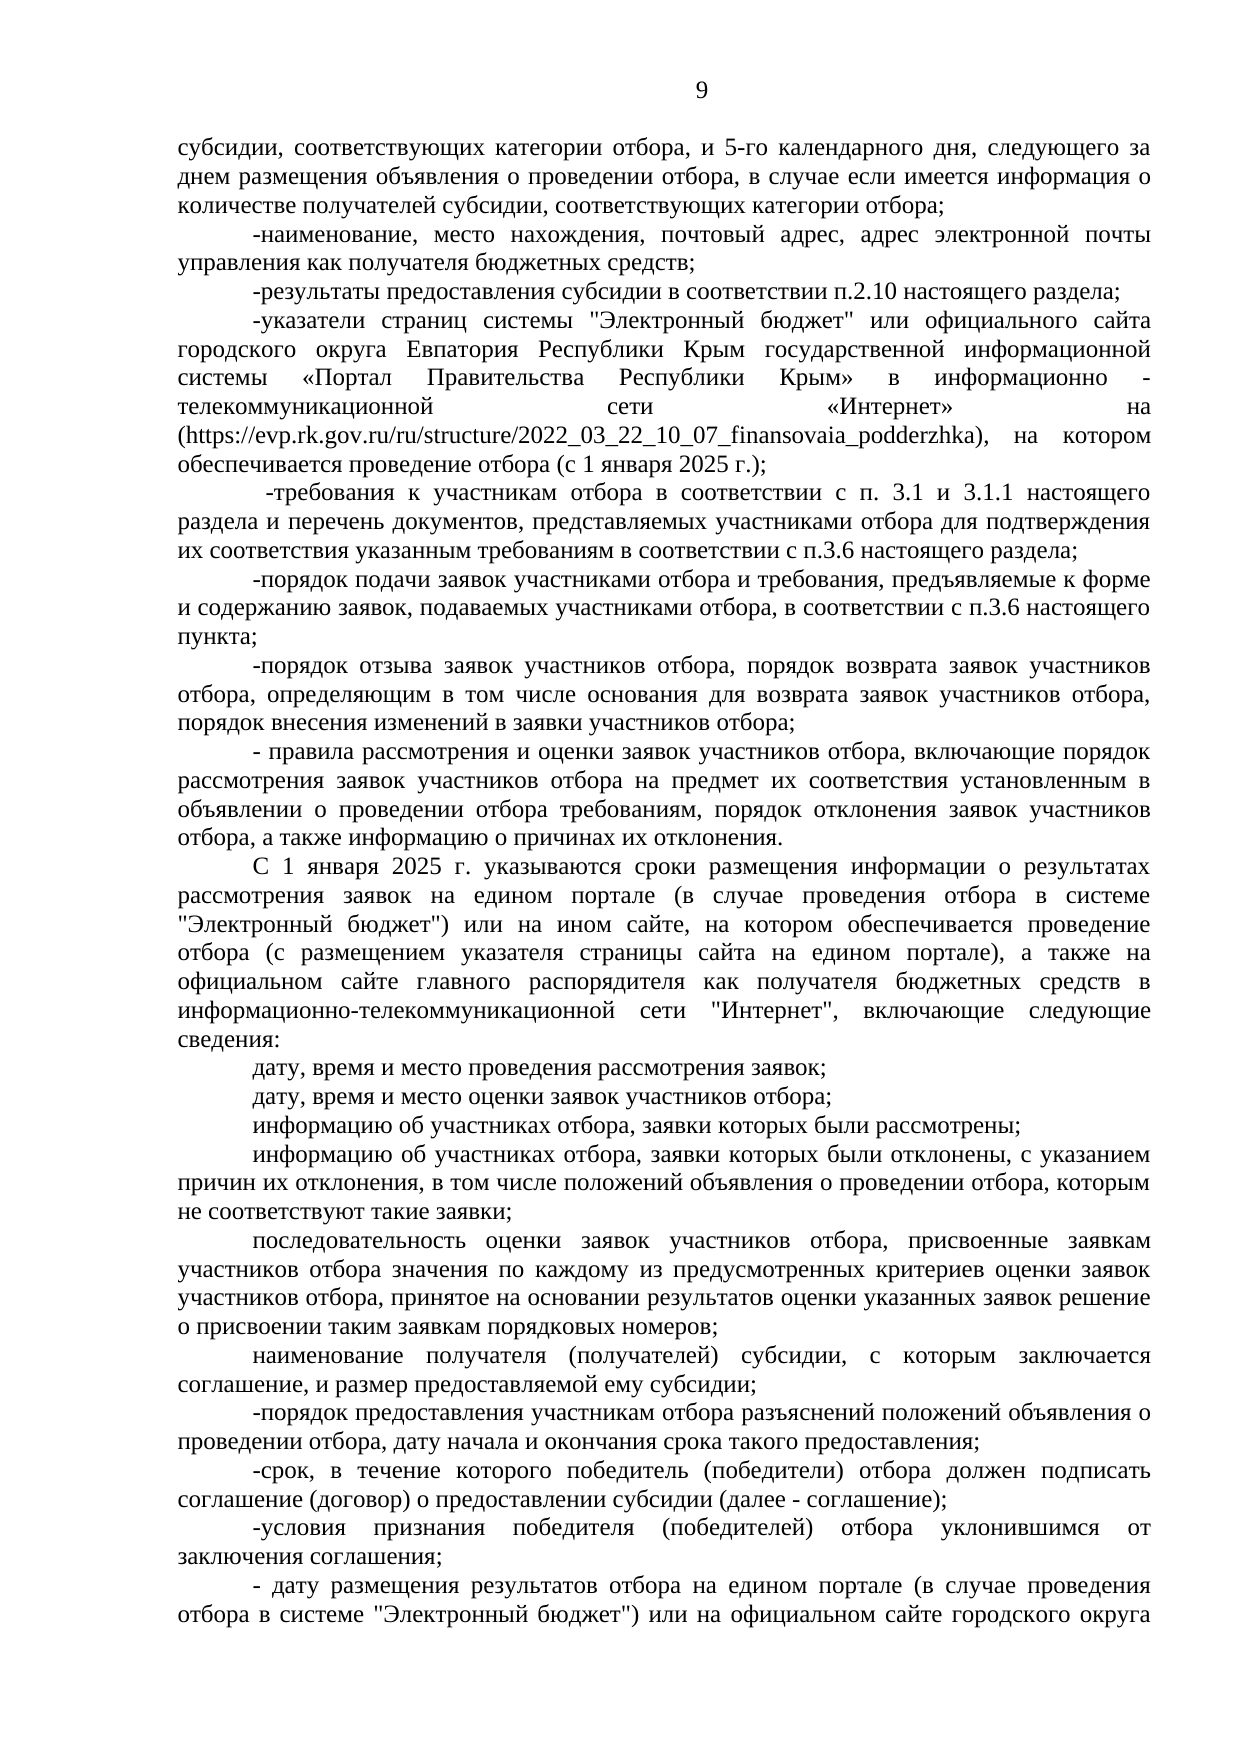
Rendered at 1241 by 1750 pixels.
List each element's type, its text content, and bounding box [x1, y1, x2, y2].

text -срок, в течение которого победитель (победители) отбора должен подписать соглашение (договор) о предоставлении субсидии (далее - соглашение); [177, 1455, 1152, 1512]
text -указатели страниц системы "Электронный бюджет" или официального сайта городского округа Евпатория Республики Крым государственной информационной системы «Портал Правительства Республики Крым» в информационно - телекоммуникационной сети «Интернет» на (https://evp.rk.gov.ru/ru/structure/2022_03_22_10_07_finansovaia_podderzhka), на котором обеспечивается проведение отбора (с 1 января 2025 г.); [177, 305, 1152, 477]
text -наименование, место нахождения, почтовый адрес, адрес электронной почты управления как получателя бюджетных средств; [177, 219, 1152, 276]
text информацию об участниках отбора, заявки которых были рассмотрены; [177, 1110, 1152, 1139]
text дату, время и место проведения рассмотрения заявок; [177, 1052, 1152, 1081]
text -порядок отзыва заявок участников отбора, порядок возврата заявок участников отбора, определяющим в том числе основания для возврата заявок участников отбора, порядок внесения изменений в заявки участников отбора; [177, 650, 1152, 736]
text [177, 1570, 1152, 1627]
text -требования к участникам отбора в соответствии с п. 3.1 и 3.1.1 настоящего раздела и перечень документов, представляемых участниками отбора для подтверждения их соответствия указанным требованиям в соответствии с п.3.6 настоящего раздела; [177, 477, 1152, 564]
text наименование получателя (получателей) субсидии, с которым заключается соглашение, и размер предоставляемой ему субсидии; [177, 1340, 1152, 1397]
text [177, 132, 1152, 219]
text С 1 января 2025 г. указываются сроки размещения информации о результатах рассмотрения заявок на едином портале (в случае проведения отбора в системе "Электронный бюджет") или на ином сайте, на котором обеспечивается проведение отбора (с размещением указателя страницы сайта на едином портале), а также на официальном сайте главного распорядителя как получателя бюджетных средств в информационно-телекоммуникационной сети "Интернет", включающие следующие сведения: [177, 851, 1152, 1052]
text дату, время и место оценки заявок участников отбора; [177, 1081, 1152, 1110]
text -результаты предоставления субсидии в соответствии п.2.10 настоящего раздела; [177, 276, 1152, 305]
text -порядок подачи заявок участниками отбора и требования, предъявляемые к форме и содержанию заявок, подаваемых участниками отбора, в соответствии с п.3.6 настоящего пункта; [177, 564, 1152, 650]
text последовательность оценки заявок участников отбора, присвоенные заявкам участников отбора значения по каждому из предусмотренных критериев оценки заявок участников отбора, принятое на основании результатов оценки указанных заявок решение о присвоении таким заявкам порядковых номеров; [177, 1225, 1152, 1340]
text -условия признания победителя (победителей) отбора уклонившимся от заключения соглашения; [177, 1512, 1152, 1570]
text информацию об участниках отбора, заявки которых были отклонены, с указанием причин их отклонения, в том числе положений объявления о проведении отбора, которым не соответствуют такие заявки; [177, 1139, 1152, 1225]
text - правила рассмотрения и оценки заявок участников отбора, включающие порядок рассмотрения заявок участников отбора на предмет их соответствия установленным в объявлении о проведении отбора требованиям, порядок отклонения заявок участников отбора, а также информацию о причинах их отклонения. [177, 736, 1152, 851]
text -порядок предоставления участникам отбора разъяснений положений объявления о проведении отбора, дату начала и окончания срока такого предоставления; [177, 1397, 1152, 1455]
